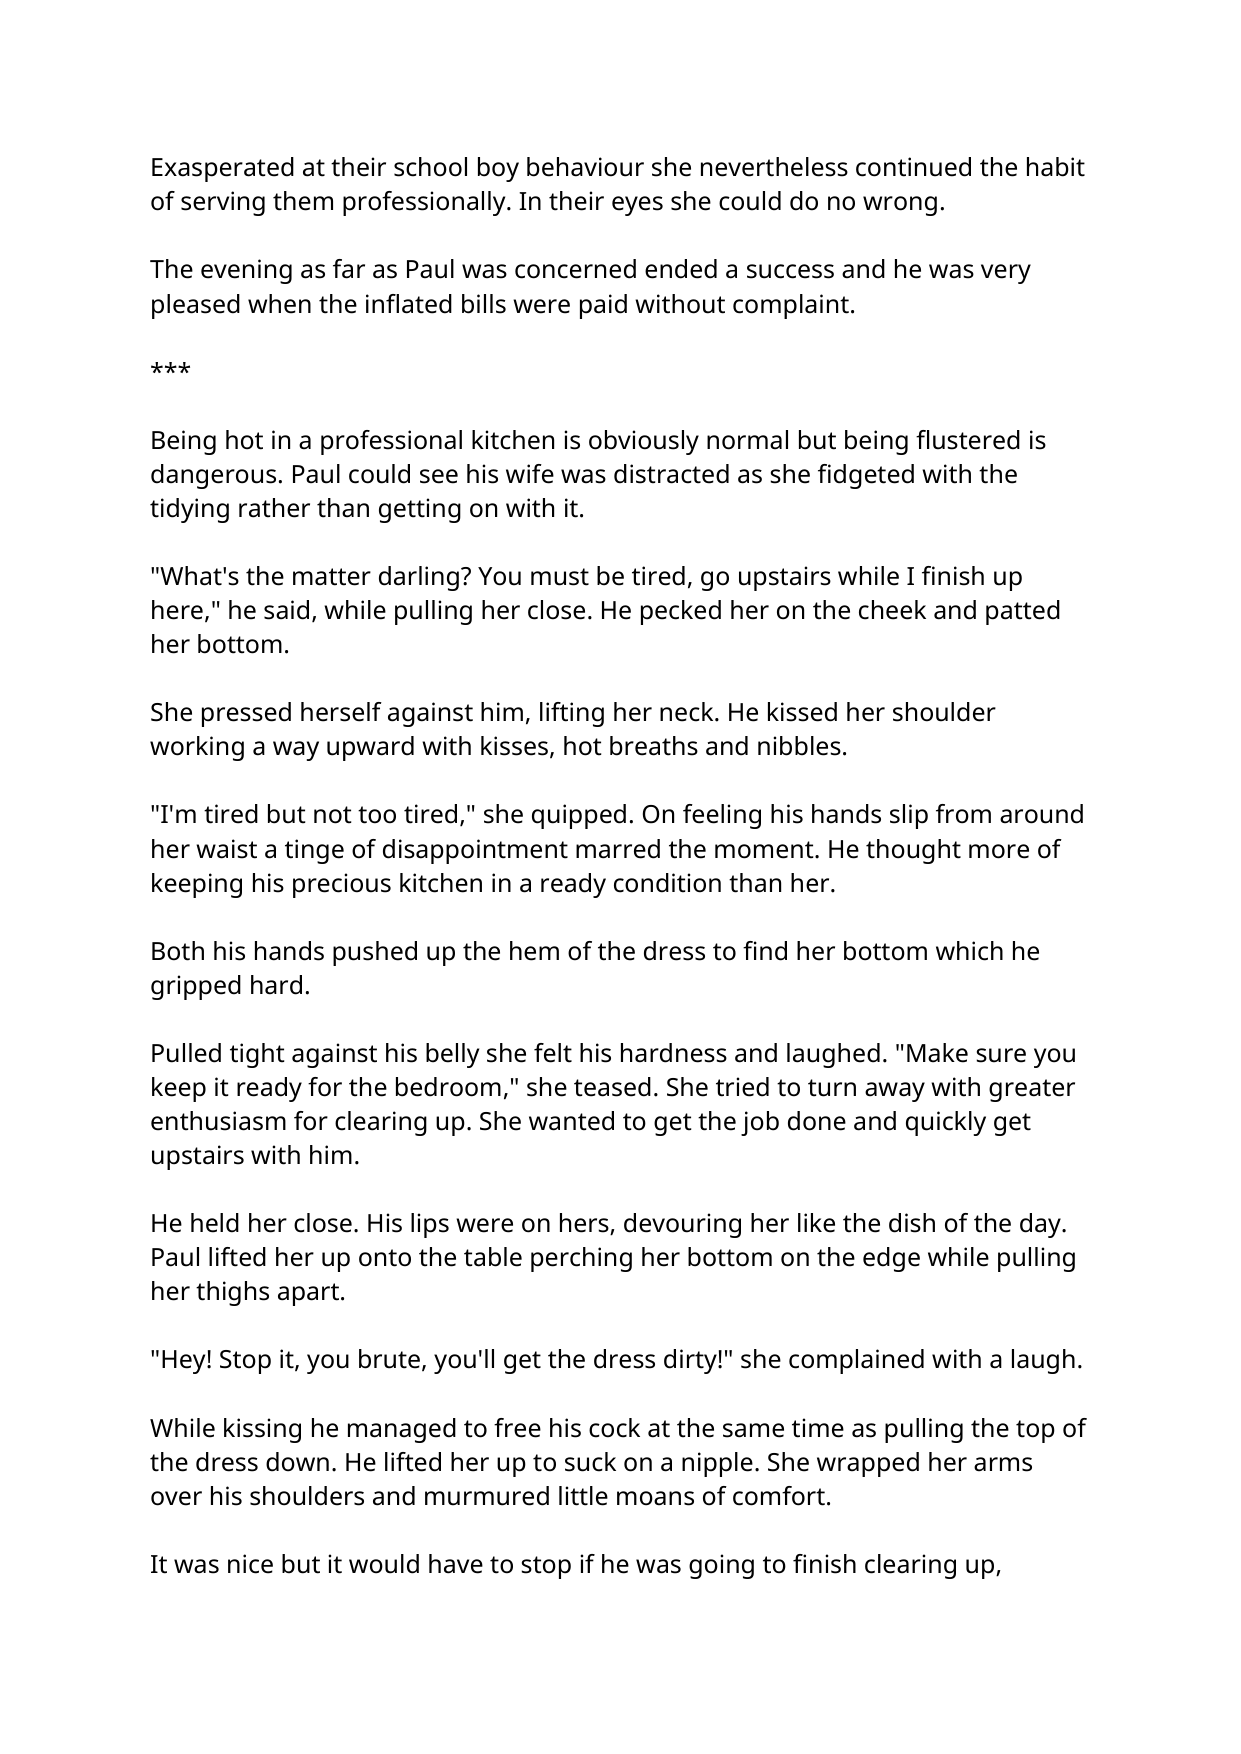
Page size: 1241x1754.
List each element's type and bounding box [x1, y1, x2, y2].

text [150, 150, 1090, 1581]
